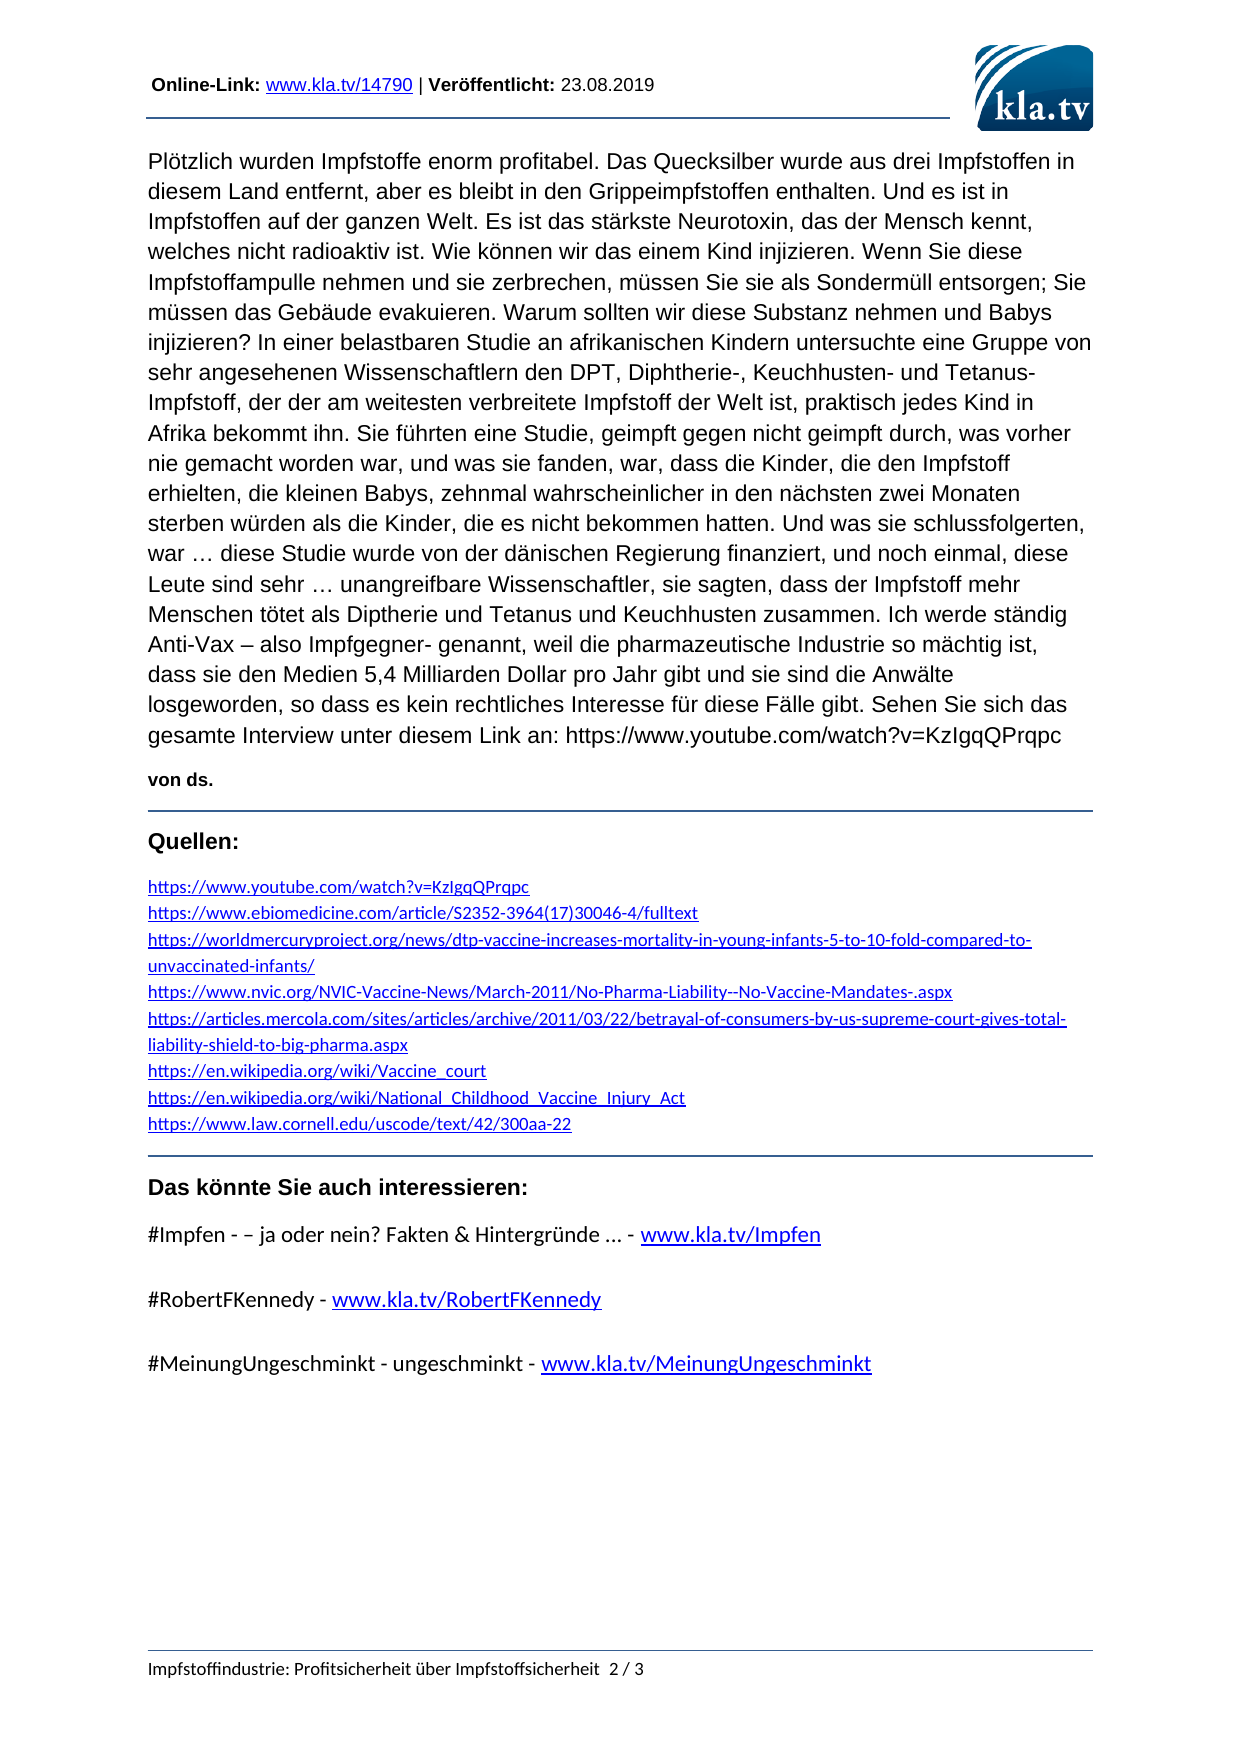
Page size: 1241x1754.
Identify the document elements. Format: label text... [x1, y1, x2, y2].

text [148, 148, 1093, 748]
text Quellen: [148, 812, 1093, 854]
text #Impfen - – ja oder nein? Fakten & Hintergründe ... - www.kla.tv/Impfen #RobertFKennedy - www.kla.tv/RobertFKennedy #MeinungUngeschminkt - ungeschminkt - www.kla.tv/MeinungUngeschminkt [148, 1220, 1093, 1377]
text https://www.youtube.com/watch?v=KzIgqQPrqpc https://www.ebiomedicine.com/article/S2352-3964(17)30046-4/fulltext https://worldmercuryproject.org/news/dtp-vaccine-increases-mortality-in-young-infants-5-to-10-fold-compared-to-unvaccinated-infants/ https://www.nvic.org/NVIC-Vaccine-News/March-2011/No-Pharma-Liability--No-Vaccine-Mandates-.aspx https://articles.mercola.com/sites/articles/archive/2011/03/22/betrayal-of-consumers-by-us-supreme-court-gives-total-liability-shield-to-big-pharma.aspx https://en.wikipedia.org/wiki/Vaccine_court https://en.wikipedia.org/wiki/National_Childhood_Vaccine_Injury_Act https://www.law.cornell.edu/uscode/text/42/300aa-22 [148, 875, 1093, 1135]
text von ds. [148, 768, 1093, 790]
text Das könnte Sie auch interessieren: [148, 1157, 1093, 1200]
